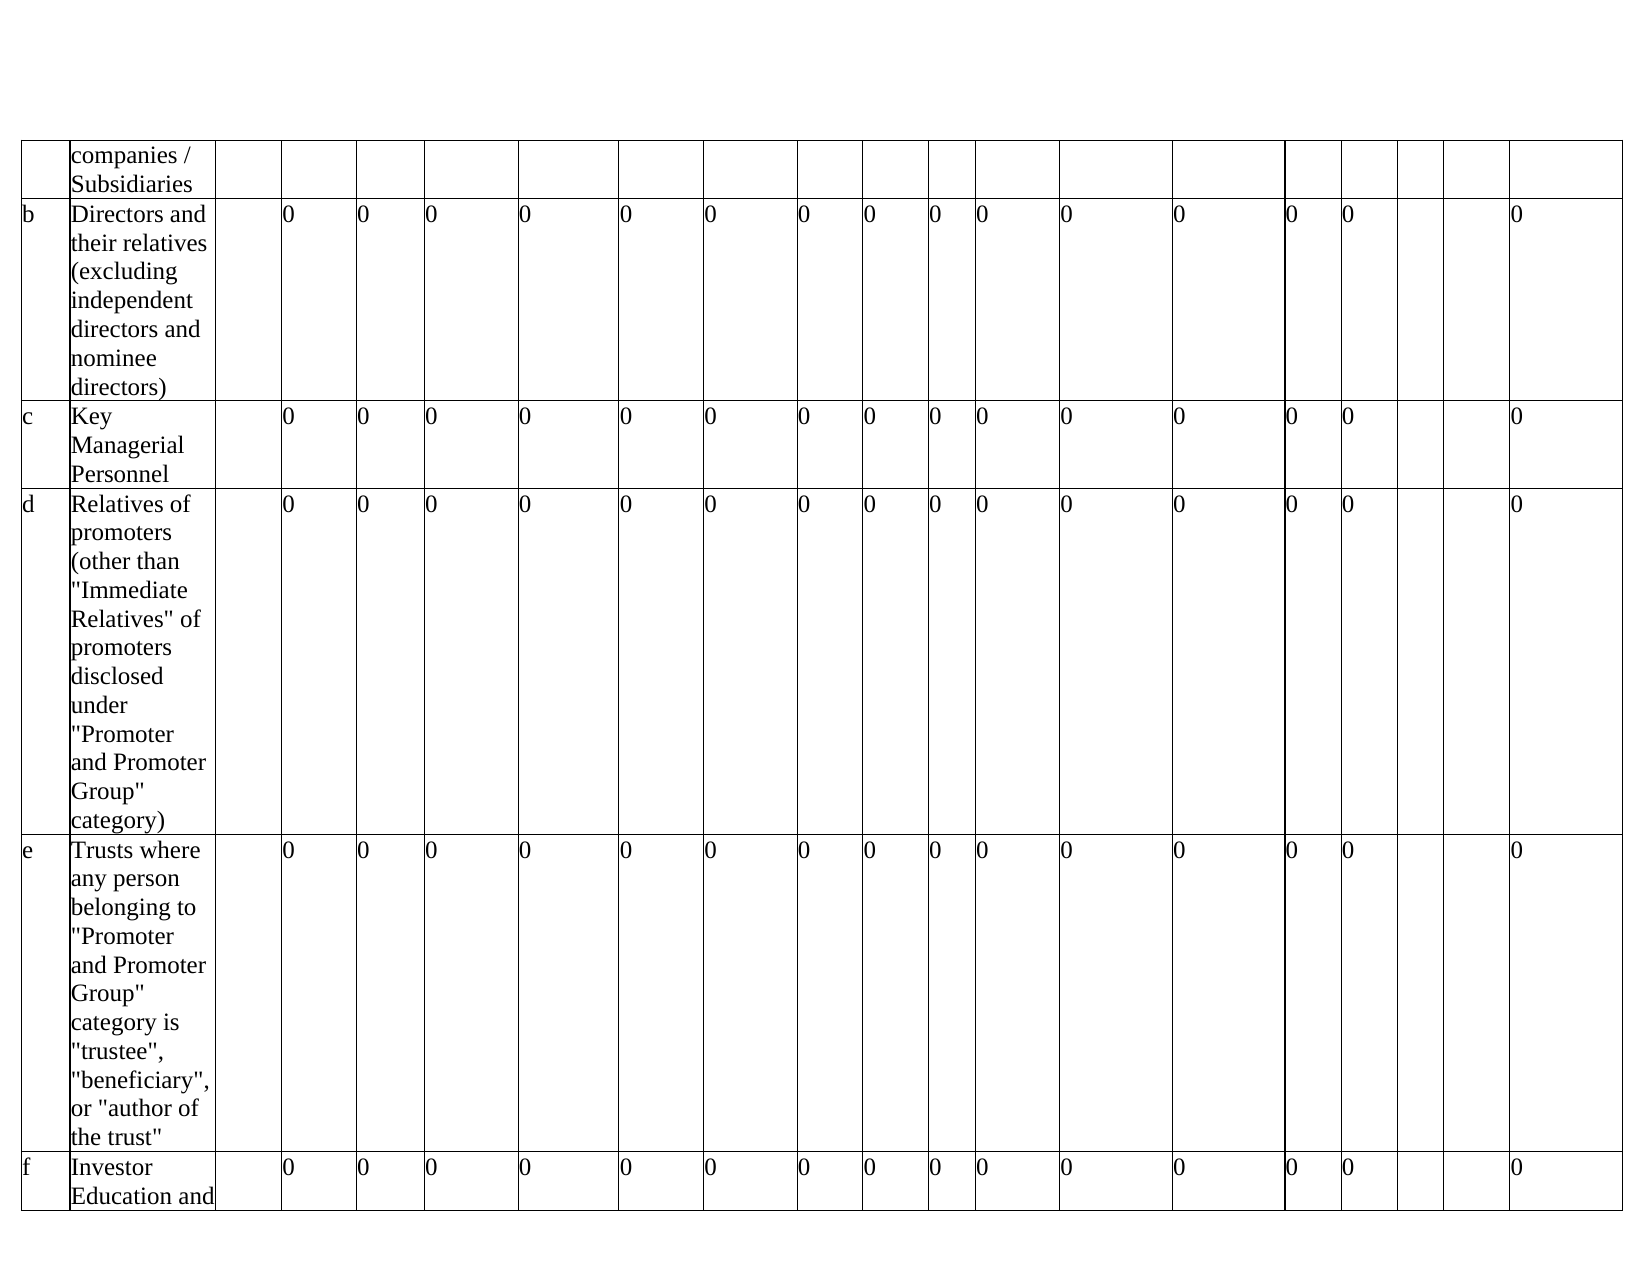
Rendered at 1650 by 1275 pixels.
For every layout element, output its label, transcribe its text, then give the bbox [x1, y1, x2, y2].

table_cell 0 [282, 141, 356, 198]
table_cell 0 [863, 835, 928, 1151]
table_cell 0 [357, 1152, 424, 1209]
table_cell 0 [704, 1152, 797, 1209]
table_cell 0 [798, 835, 862, 1151]
table_cell 0 [519, 199, 618, 400]
table_cell [1398, 141, 1443, 198]
table_cell 0 [619, 489, 703, 834]
table_cell 0 [1286, 401, 1341, 488]
table_cell 0 [1510, 1152, 1622, 1209]
table_cell a [22, 141, 69, 198]
table_cell [1444, 1152, 1509, 1209]
table_cell [216, 401, 281, 488]
table_cell 0 [619, 141, 703, 198]
table_cell 0 [425, 141, 518, 198]
table_cell [216, 199, 281, 400]
table_cell 0 [1173, 1152, 1284, 1209]
table_cell 0 [1286, 489, 1341, 834]
table_cell 0 [1510, 199, 1622, 400]
table_cell [1398, 1152, 1443, 1209]
table_cell 0 [863, 141, 928, 198]
table_cell 0 [1510, 489, 1622, 834]
table_cell 0 [1342, 401, 1397, 488]
table_cell [1444, 141, 1509, 198]
table_cell 0 [976, 835, 1059, 1151]
table_cell 0 [1286, 199, 1341, 400]
table_cell 0 [704, 489, 797, 834]
table_cell 0 [282, 401, 356, 488]
table_cell 0 [519, 1152, 618, 1209]
table_cell 0 [619, 835, 703, 1151]
table_cell 0 [798, 199, 862, 400]
table_cell Relatives of promoters (other than "Immediate Relatives" of promoters disclosed under "Promoter and Promoter Group" category) [71, 489, 215, 834]
table_cell 0 [704, 141, 797, 198]
table_cell 0 [1342, 199, 1397, 400]
table_cell 0 [1173, 401, 1284, 488]
table_cell 0 [798, 141, 862, 198]
table_cell 0 [425, 401, 518, 488]
table_cell 0 [357, 835, 424, 1151]
table_cell 0 [863, 489, 928, 834]
table_cell e [22, 835, 69, 1151]
table_cell [216, 489, 281, 834]
table_cell 0 [619, 199, 703, 400]
table_cell [1444, 489, 1509, 834]
table_cell 0 [282, 199, 356, 400]
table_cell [71, 141, 215, 198]
table_cell 0 [1342, 835, 1397, 1151]
table_cell 0 [1060, 199, 1172, 400]
table_cell 0 [1510, 835, 1622, 1151]
table_cell 0 [704, 401, 797, 488]
table_cell 0 [425, 1152, 518, 1209]
table_cell 0 [519, 835, 618, 1151]
table_cell 0 [425, 489, 518, 834]
table_cell Directors and their relatives (excluding independent directors and nominee directors) [71, 199, 215, 400]
table_cell [1444, 199, 1509, 400]
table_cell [71, 1152, 215, 1209]
table_cell 0 [282, 835, 356, 1151]
table_cell 0 [1342, 1152, 1397, 1209]
table_cell [216, 1152, 281, 1209]
table_cell 0 [425, 199, 518, 400]
table_cell 0 [1510, 141, 1622, 198]
table_cell 0 [1060, 141, 1172, 198]
table_cell [1398, 199, 1443, 400]
table_cell 0 [357, 401, 424, 488]
table_cell 0 [519, 489, 618, 834]
table_cell [216, 141, 281, 198]
table_cell 0 [863, 199, 928, 400]
table_cell 0 [1286, 141, 1341, 198]
table_cell 0 [976, 141, 1059, 198]
table_cell 0 [1342, 489, 1397, 834]
table_cell 0 [929, 1152, 975, 1209]
table_cell 0 [798, 1152, 862, 1209]
table_cell 0 [357, 199, 424, 400]
table_cell f [22, 1152, 69, 1209]
table_cell b [22, 199, 69, 400]
table_cell [1398, 835, 1443, 1151]
table_cell 0 [519, 401, 618, 488]
table_cell 0 [704, 199, 797, 400]
table_cell 0 [1342, 141, 1397, 198]
table_cell 0 [619, 1152, 703, 1209]
table_cell 0 [619, 401, 703, 488]
table_cell 0 [1173, 835, 1284, 1151]
table_cell 0 [976, 1152, 1059, 1209]
table_cell 0 [976, 401, 1059, 488]
table_cell 0 [1173, 141, 1284, 198]
table_cell 0 [357, 141, 424, 198]
table_cell 0 [1173, 489, 1284, 834]
table_cell 0 [863, 1152, 928, 1209]
table_cell [1398, 489, 1443, 834]
table_cell c [22, 401, 69, 488]
table_cell 0 [929, 199, 975, 400]
table_cell d [22, 489, 69, 834]
table_cell 0 [1060, 401, 1172, 488]
table_cell 0 [929, 141, 975, 198]
table_cell 0 [1173, 199, 1284, 400]
table_cell 0 [1060, 1152, 1172, 1209]
table_cell 0 [282, 1152, 356, 1209]
table_cell 0 [282, 489, 356, 834]
table_cell 0 [929, 489, 975, 834]
table_cell [1444, 835, 1509, 1151]
table_cell [1444, 401, 1509, 488]
table_cell [1398, 401, 1443, 488]
table_cell 0 [1510, 401, 1622, 488]
table_cell [216, 835, 281, 1151]
table_cell 0 [425, 835, 518, 1151]
table_cell Trusts where any person belonging to "Promoter and Promoter Group" category is "trustee", "beneficiary", or "author of the trust" [71, 835, 215, 1151]
table_cell 0 [929, 835, 975, 1151]
table_cell 0 [704, 835, 797, 1151]
table_cell 0 [1060, 835, 1172, 1151]
table_cell 0 [976, 489, 1059, 834]
table_cell 0 [519, 141, 618, 198]
table_cell 0 [798, 401, 862, 488]
table_cell 0 [929, 401, 975, 488]
table_cell 0 [1286, 835, 1341, 1151]
table_cell Key Managerial Personnel [71, 401, 215, 488]
table_cell 0 [357, 489, 424, 834]
table_cell 0 [1060, 489, 1172, 834]
table_cell 0 [863, 401, 928, 488]
table_cell 0 [1286, 1152, 1341, 1209]
table_cell 0 [976, 199, 1059, 400]
table_cell 0 [798, 489, 862, 834]
